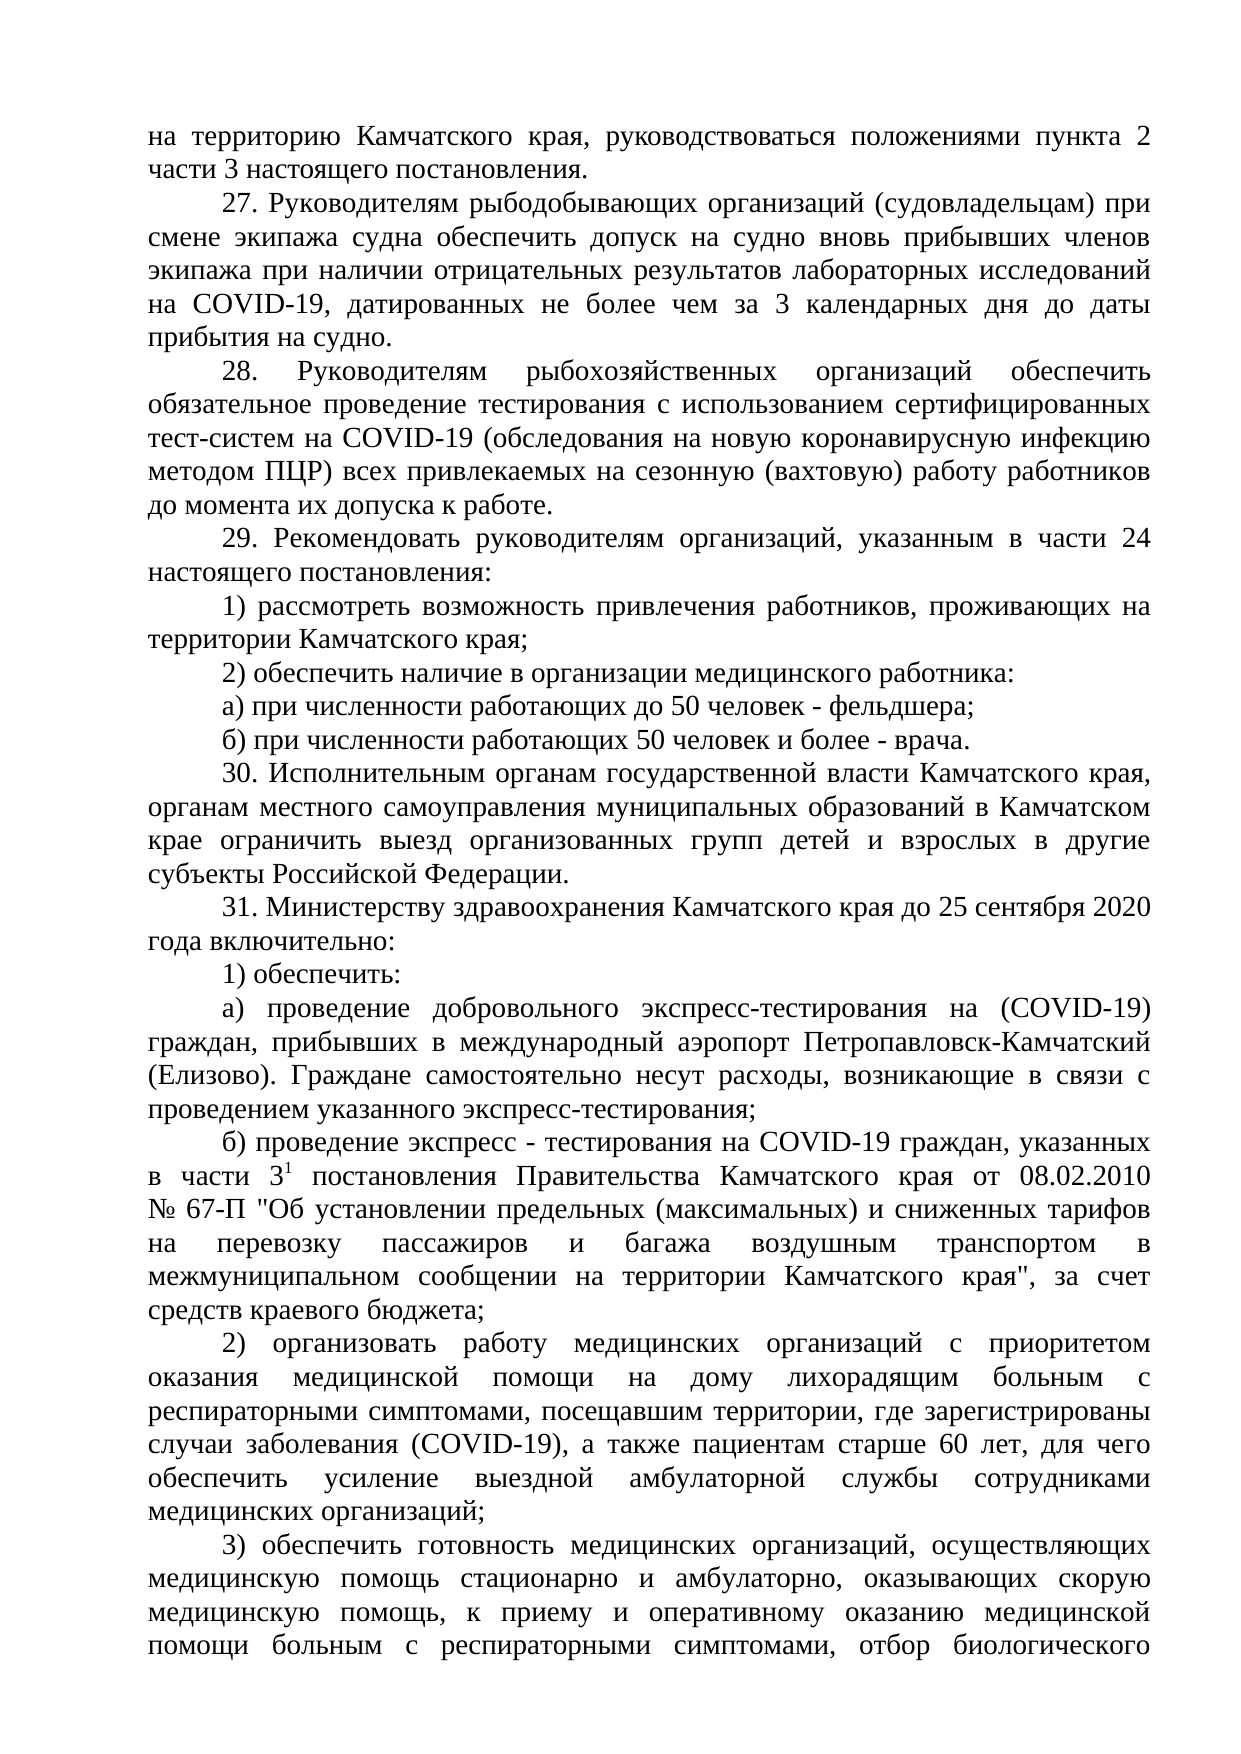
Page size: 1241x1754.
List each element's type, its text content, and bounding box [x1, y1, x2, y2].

text 29. Рекомендовать руководителям организаций, указанным в части 24 настоящего постановления: [148, 521, 1152, 588]
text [148, 1527, 1152, 1661]
text а) проведение добровольного экспресс-тестирования на (COVID-19) граждан, прибывших в международный аэропорт Петропавловск-Камчатский (Елизово). Граждане самостоятельно несут расходы, возникающие в связи с проведением указанного экспресс-тестирования; [148, 990, 1152, 1124]
text 2) организовать работу медицинских организаций с приоритетом оказания медицинской помощи на дому лихорадящим больным с респираторными симптомами, посещавшим территории, где зарегистрированы случаи заболевания (COVID-19), а также пациентам старше 60 лет, для чего обеспечить усиление выездной амбулаторной службы сотрудниками медицинских организаций; [148, 1326, 1152, 1527]
text 1) обеспечить: [148, 957, 1152, 990]
text а) при численности работающих до 50 человек - фельдшера; [148, 688, 1152, 722]
text 28. Руководителям рыбохозяйственных организаций обеспечить обязательное проведение тестирования с использованием сертифицированных тест-систем на COVID-19 (обследования на новую коронавирусную инфекцию методом ПЦР) всех привлекаемых на сезонную (вахтовую) работу работников до момента их допуска к работе. [148, 353, 1152, 521]
text 30. Исполнительным органам государственной власти Камчатского края, органам местного самоуправления муниципальных образований в Камчатском крае ограничить выезд организованных групп детей и взрослых в другие субъекты Российской Федерации. [148, 755, 1152, 889]
text 1) рассмотреть возможность привлечения работников, проживающих на территории Камчатского края; [148, 588, 1152, 655]
text 2) обеспечить наличие в организации медицинского работника: [148, 655, 1152, 688]
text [148, 118, 1152, 185]
text б) при численности работающих 50 человек и более - врача. [148, 722, 1152, 755]
text 31. Министерству здравоохранения Камчатского края до 25 сентября 2020 года включительно: [148, 889, 1152, 957]
text 27. Руководителям рыбодобывающих организаций (судовладельцам) при смене экипажа судна обеспечить допуск на судно вновь прибывших членов экипажа при наличии отрицательных результатов лабораторных исследований на COVID-19, датированных не более чем за 3 календарных дня до даты прибытия на судно. [148, 185, 1152, 353]
text б) проведение экспресс - тестирования на COVID-19 граждан, указанных в части 31 постановления Правительства Камчатского края от 08.02.2010 № 67-П "Об установлении предельных (максимальных) и сниженных тарифов на перевозку пассажиров и багажа воздушным транспортом в межмуниципальном сообщении на территории Камчатского края", за счет средств краевого бюджета; [148, 1124, 1152, 1326]
